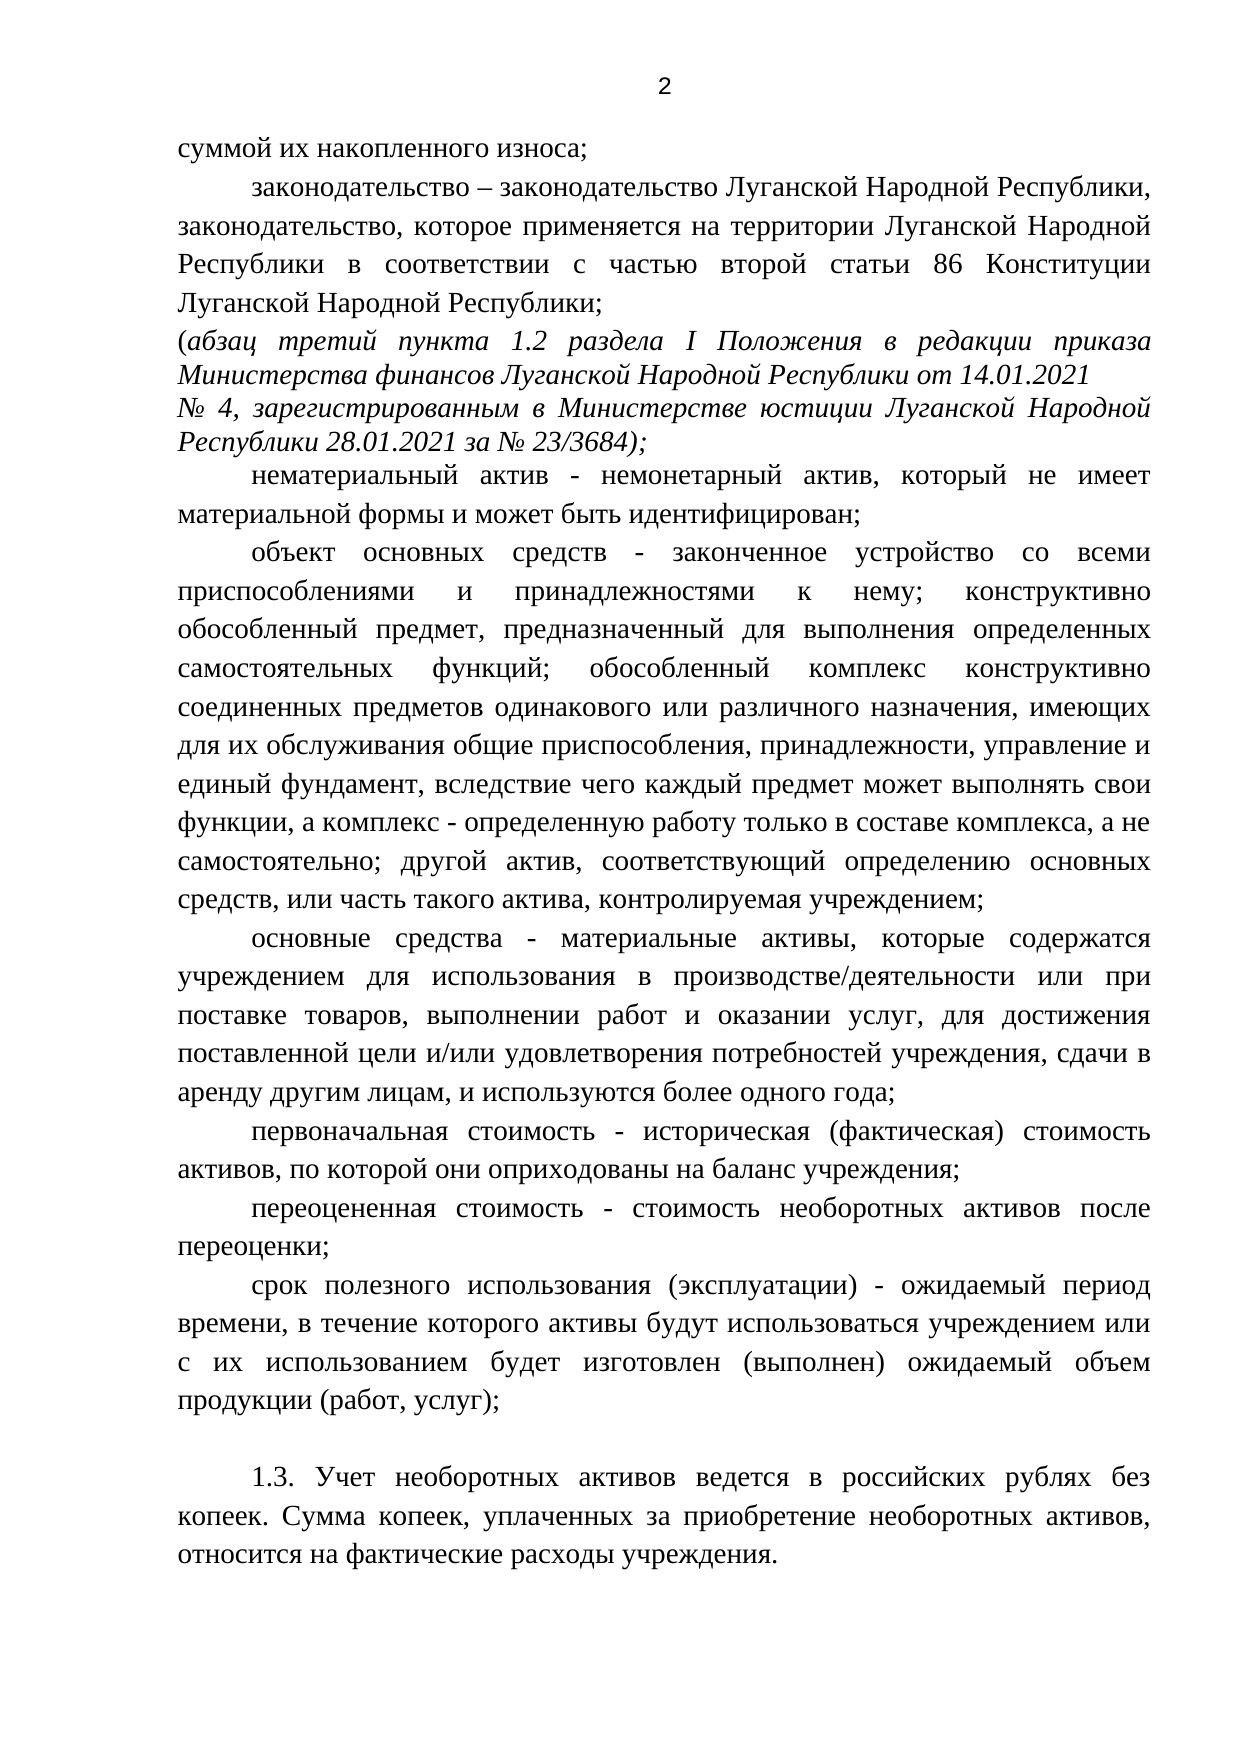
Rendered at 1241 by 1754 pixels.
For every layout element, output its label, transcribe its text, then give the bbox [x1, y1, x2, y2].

text переоцененная стоимость - стоимость необоротных активов после переоценки; [177, 1190, 1152, 1262]
text нематериальный актив - немонетарный актив, который не имеет материальной формы и может быть идентифицирован; [177, 457, 1152, 529]
text 1.3. Учет необоротных активов ведется в российских рублях без копеек. Сумма копеек, уплаченных за приобретение необоротных активов, относится на фактические расходы учреждения. [177, 1459, 1152, 1570]
text объект основных средств - законченное устройство со всеми приспособлениями и принадлежностями к нему; конструктивно обособленный предмет, предназначенный для выполнения определенных самостоятельных функций; обособленный комплекс конструктивно соединенных предметов одинакового или различного назначения, имеющих для их обслуживания общие приспособления, принадлежности, управление и единый фундамент, вследствие чего каждый предмет может выполнять свои функции, а комплекс - определенную работу только в составе комплекса, а не самостоятельно; другой актив, соответствующий определению основных средств, или часть такого актива, контролируемая учреждением; [177, 534, 1152, 915]
text срок полезного использования (эксплуатации) - ожидаемый период времени, в течение которого активы будут использоваться учреждением или с их использованием будет изготовлен (выполнен) ожидаемый объем продукции (работ, услуг); [177, 1267, 1152, 1416]
text основные средства - материальные активы, которые содержатся учреждением для использования в производстве/деятельности или при поставке товаров, выполнении работ и оказании услуг, для достижения поставленной цели и/или удовлетворения потребностей учреждения, сдачи в аренду другим лицам, и используются более одного года; [177, 920, 1152, 1108]
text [177, 131, 1152, 164]
list № 4, зарегистрированным в Министерстве юстиции Луганской Народной Республики 28.01.2021 за № 23/3684); [177, 390, 1152, 457]
text первоначальная стоимость - историческая (фактическая) стоимость активов, по которой они оприходованы на баланс учреждения; [177, 1113, 1152, 1185]
text законодательство – законодательство Луганской Народной Республики, законодательство, которое применяется на территории Луганской Народной Республики в соответствии с частью второй статьи 86 Конституции Луганской Народной Республики; [177, 169, 1152, 318]
list (абзац третий пункта 1.2 раздела I Положения в редакции приказа Министерства финансов Луганской Народной Республики от 14.01.2021 [177, 323, 1152, 390]
